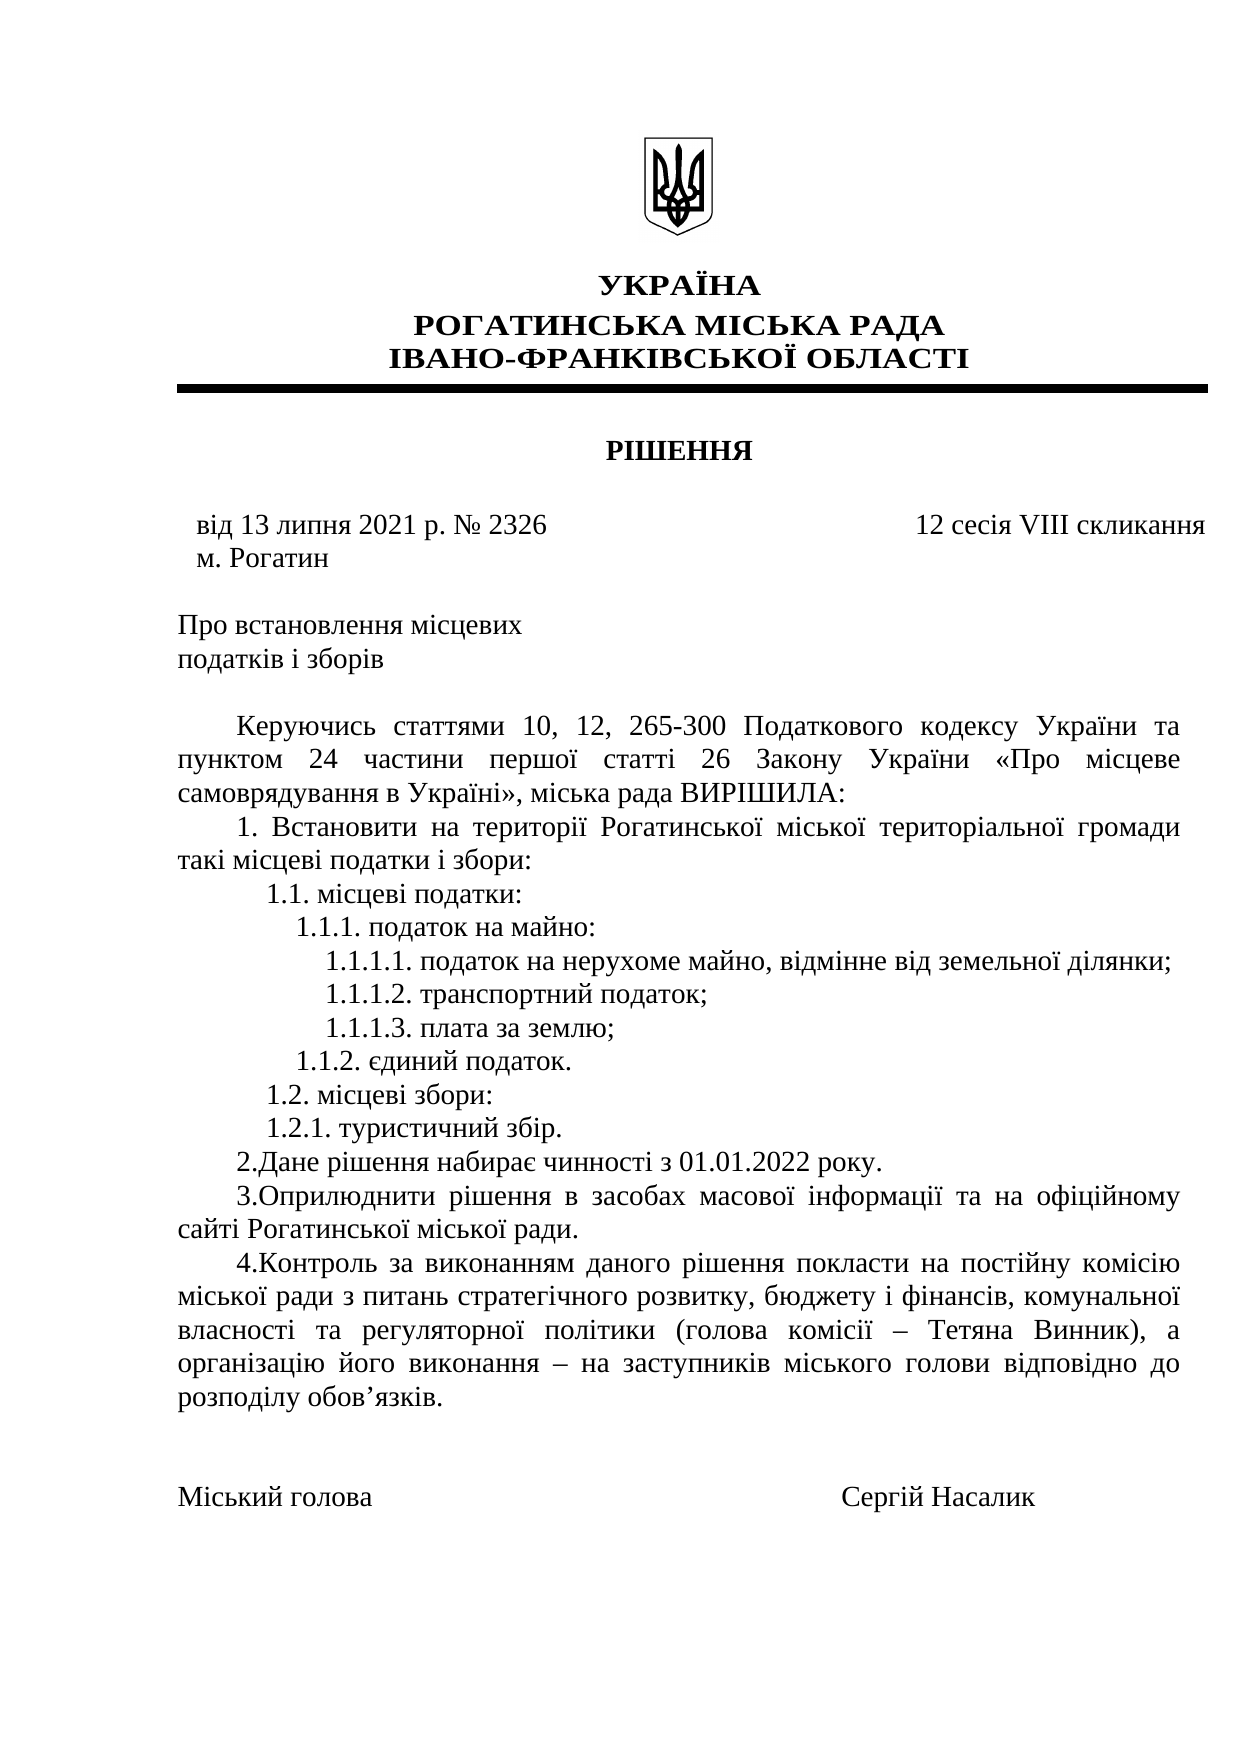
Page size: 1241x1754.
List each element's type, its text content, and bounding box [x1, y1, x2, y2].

text 2.Дане рішення набирає чинності з 01.01.2022 року. [177, 1144, 1181, 1178]
text 3.Оприлюднити рішення в засобах масової інформації та на офіційному сайті Рогатинської міської ради. [177, 1178, 1181, 1245]
text 1.1. місцеві податки: [177, 876, 1181, 909]
text м. Рогатин [196, 540, 1237, 574]
text РОГАТИНСЬКА МІСЬКА РАДА [177, 308, 1181, 341]
text 1.1.1.1. податок на нерухоме майно, відмінне від земельної ділянки; [177, 943, 1181, 976]
text РІШЕННЯ [177, 433, 1181, 467]
text 4.Контроль за виконанням даного рішення покласти на постійну комісію міської ради з питань стратегічного розвитку, бюджету і фінансів, комунальної власності та регуляторної політики (голова комісії – Тетяна Винник), а організацію його виконання – на заступників міського голови відповідно до розподілу обов’язків. [177, 1245, 1181, 1412]
text податків і зборів [177, 641, 1181, 674]
text 1.1.1.2. транспортний податок; [177, 976, 1181, 1010]
text 1.1.1.3. плата за землю; [177, 1010, 1181, 1043]
text 1.2. місцеві збори: [177, 1077, 1181, 1111]
text від 13 липня 2021 р. № 2326 12 сесія VIII скликання [196, 507, 1237, 540]
text ІВАНО-ФРАНКІВСЬКОЇ ОБЛАСТІ [177, 341, 1181, 375]
text Керуючись статтями 10, 12, 265-300 Податкового кодексу України та пунктом 24 частини першої статті 26 Закону України «Про місцеве самоврядування в Україні», міська рада ВИРІШИЛА: [177, 708, 1181, 809]
text 1.2.1. туристичний збір. [177, 1111, 1181, 1144]
text УКРАЇНА [177, 268, 1181, 302]
text 1.1.1. податок на майно: [177, 909, 1181, 943]
text Міський голова Сергій Насалик [177, 1479, 1181, 1513]
text 1.1.2. єдиний податок. [177, 1043, 1181, 1077]
text 1. Встановити на території Рогатинської міської територіальної громади такі місцеві податки і збори: [177, 809, 1181, 876]
text Про встановлення місцевих [177, 607, 1181, 641]
